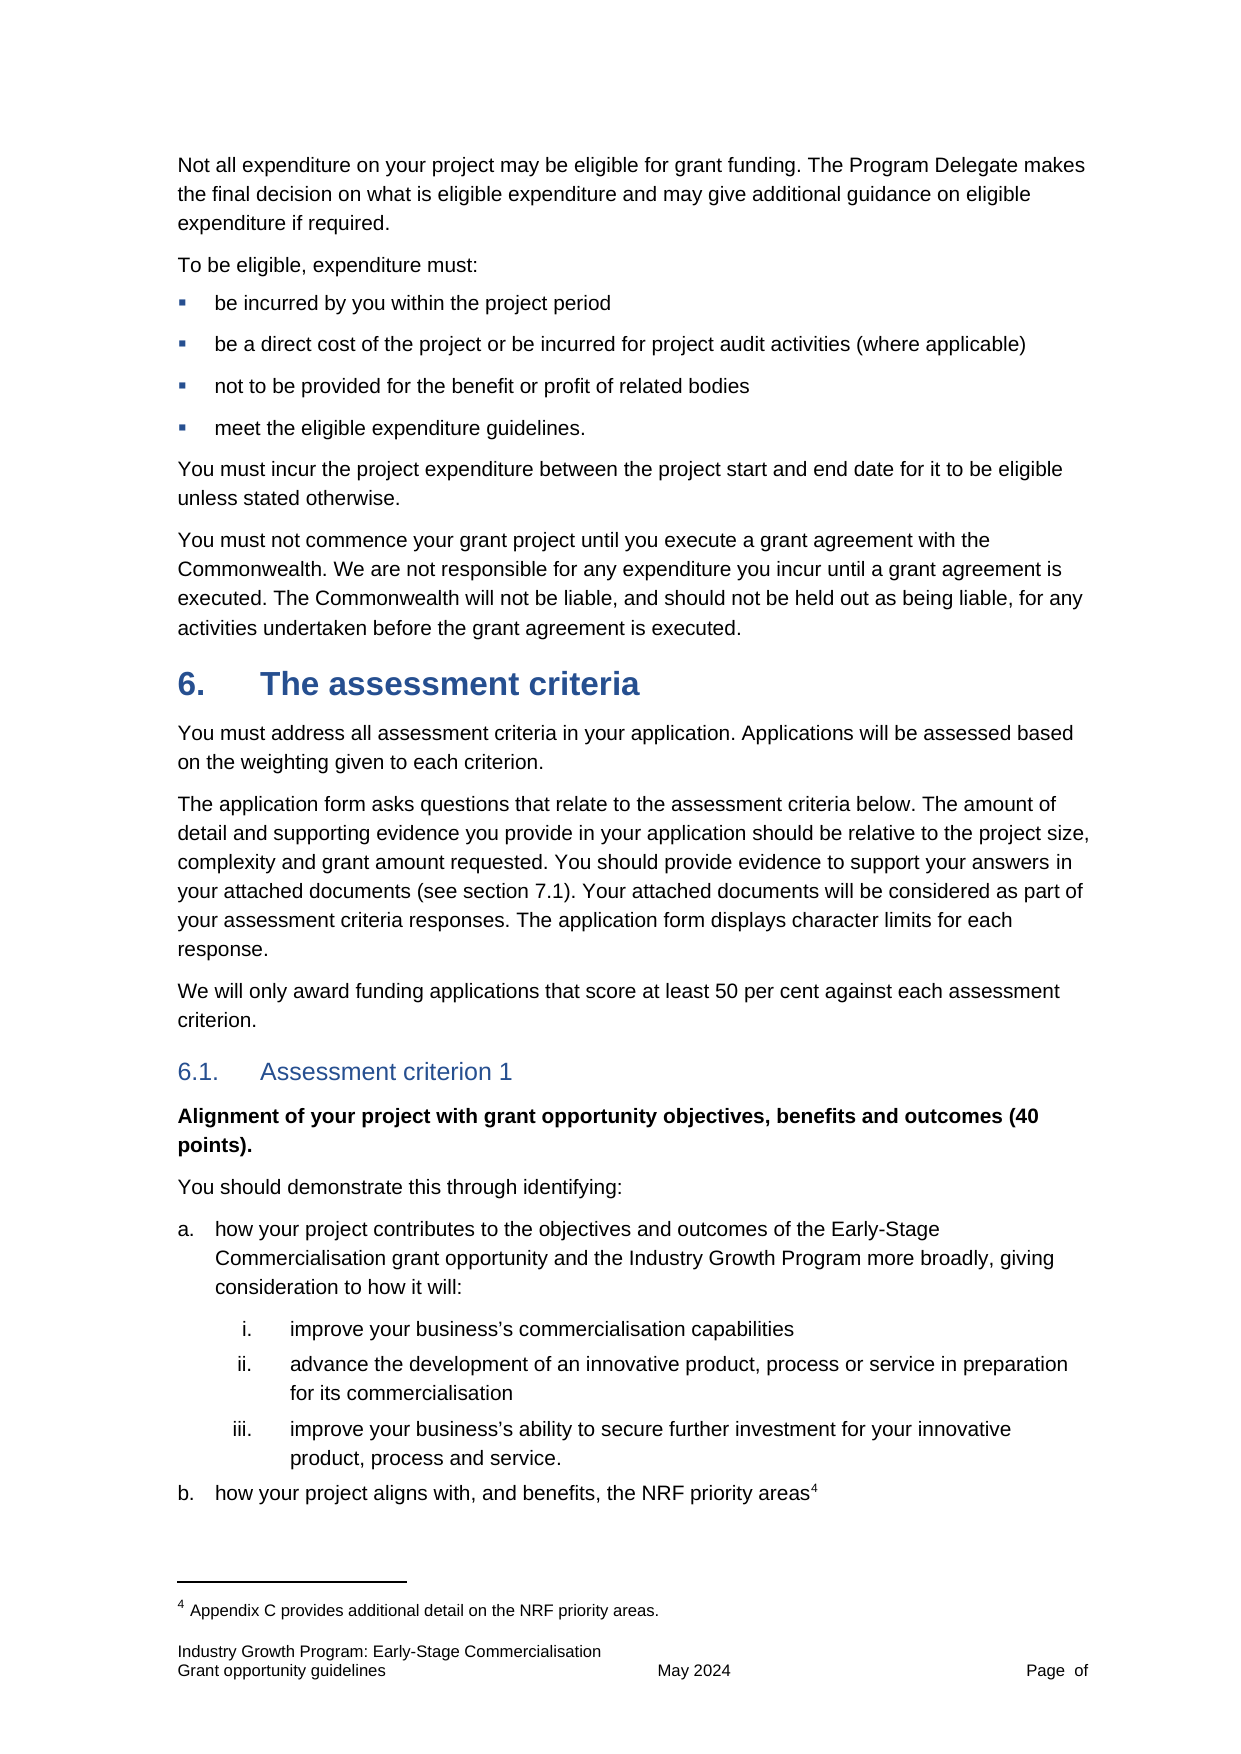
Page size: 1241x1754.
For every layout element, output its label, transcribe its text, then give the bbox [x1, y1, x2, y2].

list be a direct cost of the project or be incurred for project audit activities (where applicable) [177, 327, 1092, 356]
list how your project aligns with, and benefits, the NRF priority areas [177, 1476, 1092, 1505]
text To be eligible, expenditure must: [177, 248, 1092, 277]
subtitle Assessment criterion 1 [177, 1057, 1092, 1086]
list how your project contributes to the objectives and outcomes of the Early-Stage Commercialisation grant opportunity and the Industry Growth Program more broadly, giving consideration to how it will: [177, 1211, 1092, 1299]
list advance the development of an innovative product, process or service in preparation for its commercialisation [252, 1347, 1092, 1405]
list improve your business’s commercialisation capabilities [252, 1311, 1092, 1340]
text Alignment of your project with grant opportunity objectives, benefits and outcomes (40 points). [177, 1099, 1092, 1157]
list You must incur the project expenditure between the project start and end date for it to be eligible unless stated otherwise. [177, 452, 1092, 510]
text We will only award funding applications that score at least 50 per cent against each assessment criterion. [177, 974, 1092, 1032]
text You must not commence your grant project until you execute a grant agreement with the Commonwealth. We are not responsible for any expenditure you incur until a grant agreement is executed. The Commonwealth will not be liable, and should not be held out as being liable, for any activities undertaken before the grant agreement is executed. [177, 523, 1092, 639]
list Not all expenditure on your project may be eligible for grant funding. The Program Delegate makes the final decision on what is eligible expenditure and may give additional guidance on eligible expenditure if required. [177, 148, 1092, 235]
list improve your business’s ability to secure further investment for your innovative product, process and service. [252, 1411, 1092, 1469]
list You should demonstrate this through identifying: [177, 1169, 1092, 1199]
text The application form asks questions that relate to the assessment criteria below. The amount of detail and supporting evidence you provide in your application should be relative to the project size, complexity and grant amount requested. You should provide evidence to support your answers in your attached documents (see section 7.1). Your attached documents will be considered as part of your assessment criteria responses. The application form displays character limits for each response. [177, 786, 1092, 961]
list meet the eligible expenditure guidelines. [177, 410, 1092, 439]
list not to be provided for the benefit or profit of related bodies [177, 368, 1092, 398]
subtitle The assessment criteria [177, 664, 1092, 703]
list be incurred by you within the project period [177, 285, 1092, 314]
text You must address all assessment criteria in your application. Applications will be assessed based on the weighting given to each criterion. [177, 715, 1092, 774]
